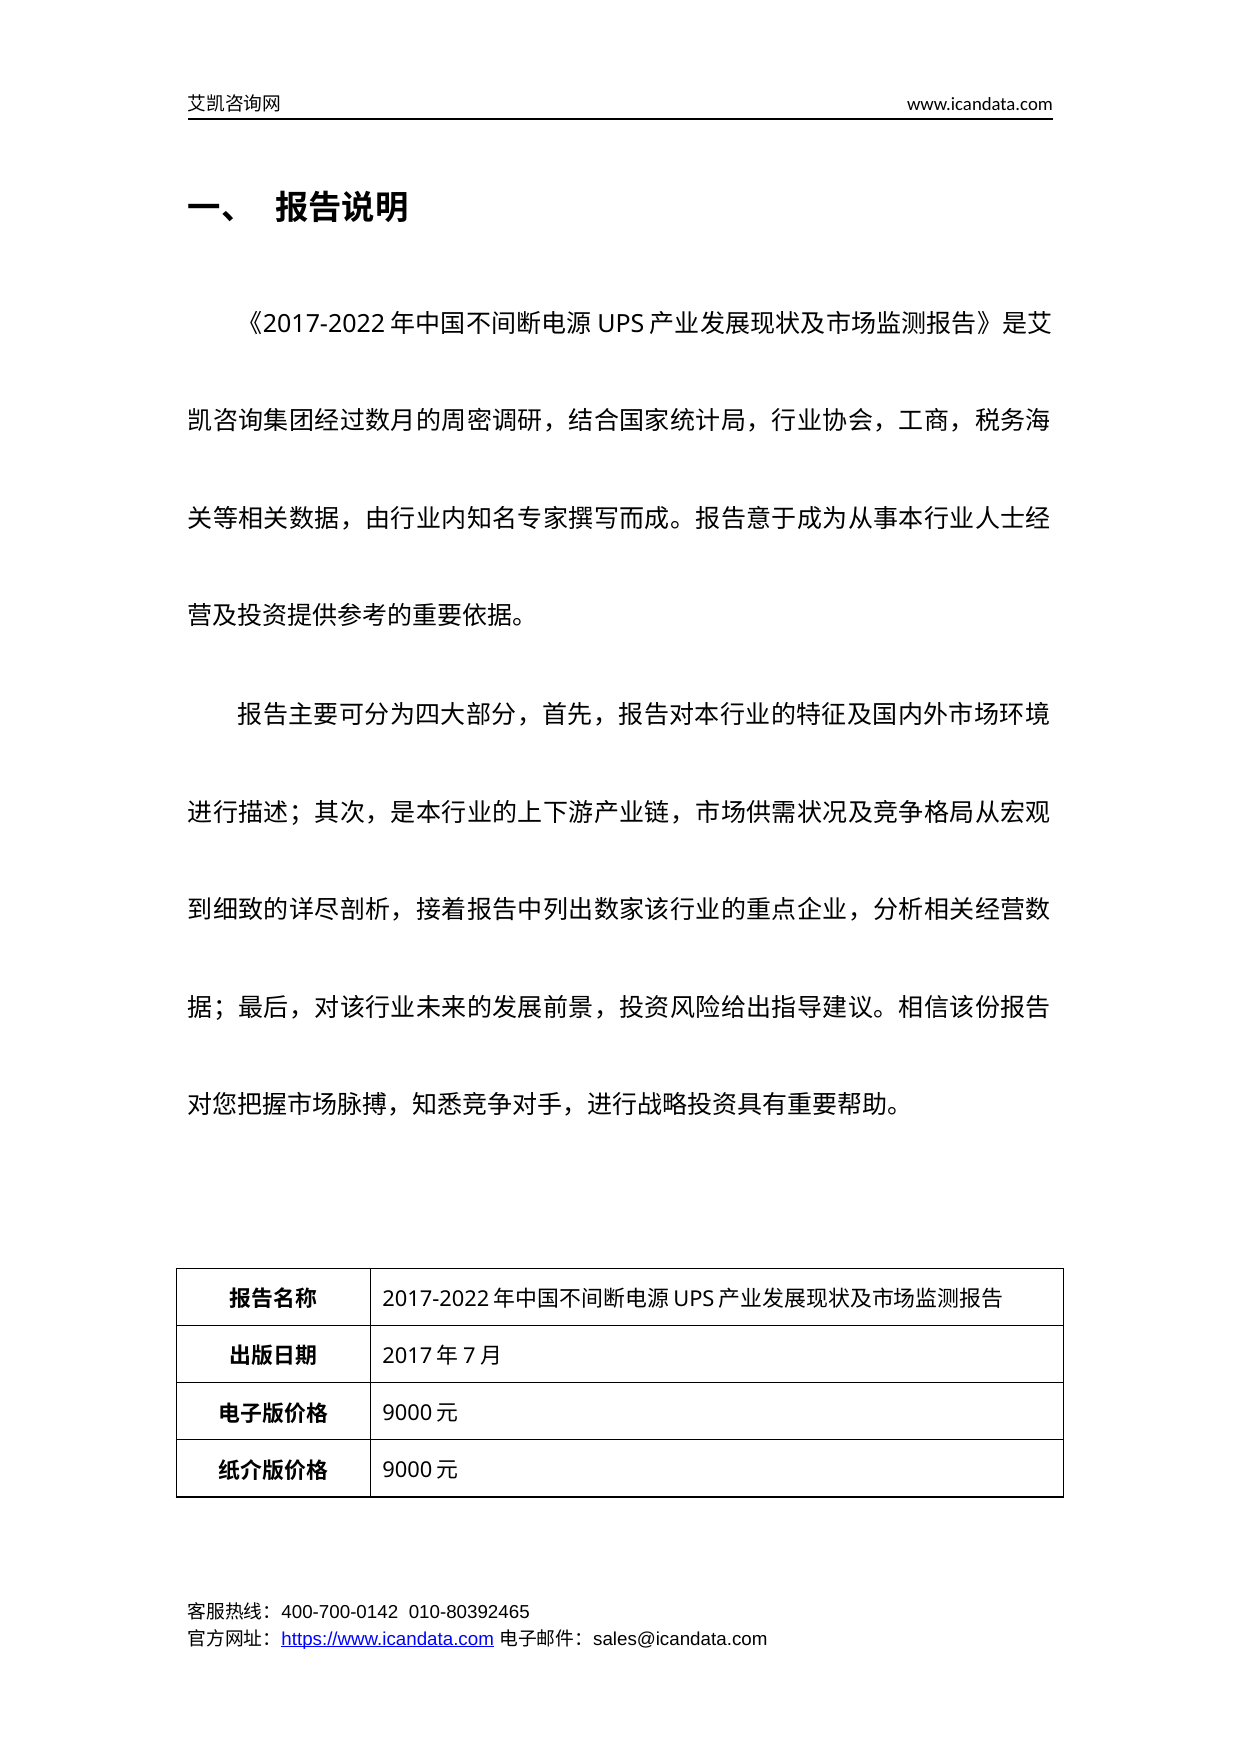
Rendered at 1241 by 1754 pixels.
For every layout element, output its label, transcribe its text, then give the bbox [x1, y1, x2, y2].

text 报告主要可分为四大部分，首先，报告对本行业的特征及国内外市场环境进行描述；其次，是本行业的上下游产业链，市场供需状况及竞争格局从宏观到细致的详尽剖析，接着报告中列出数家该行业的重点企业，分析相关经营数据；最后，对该行业未来的发展前景，投资风险给出指导建议。相信该份报告对您把握市场脉搏，知悉竞争对手，进行战略投资具有重要帮助。 [187, 681, 1053, 1136]
table_cell 电子版价格 [177, 1383, 370, 1439]
table_header 报告名称 [177, 1269, 370, 1325]
text 《2017-2022年中国不间断电源UPS产业发展现状及市场监测报告》是艾凯咨询集团经过数月的周密调研，结合国家统计局，行业协会，工商，税务海关等相关数据，由行业内知名专家撰写而成。报告意于成为从事本行业人士经营及投资提供参考的重要依据。 [187, 289, 1053, 646]
table_cell 出版日期 [177, 1326, 370, 1382]
table_cell 9000元 [371, 1383, 1063, 1439]
table_cell 2017年7月 [371, 1326, 1063, 1382]
table_cell 9000元 [371, 1440, 1063, 1496]
table_cell 纸介版价格 [177, 1440, 370, 1496]
table_header 2017-2022年中国不间断电源UPS产业发展现状及市场监测报告 [371, 1269, 1063, 1325]
subtitle 报告说明 [187, 172, 1053, 237]
